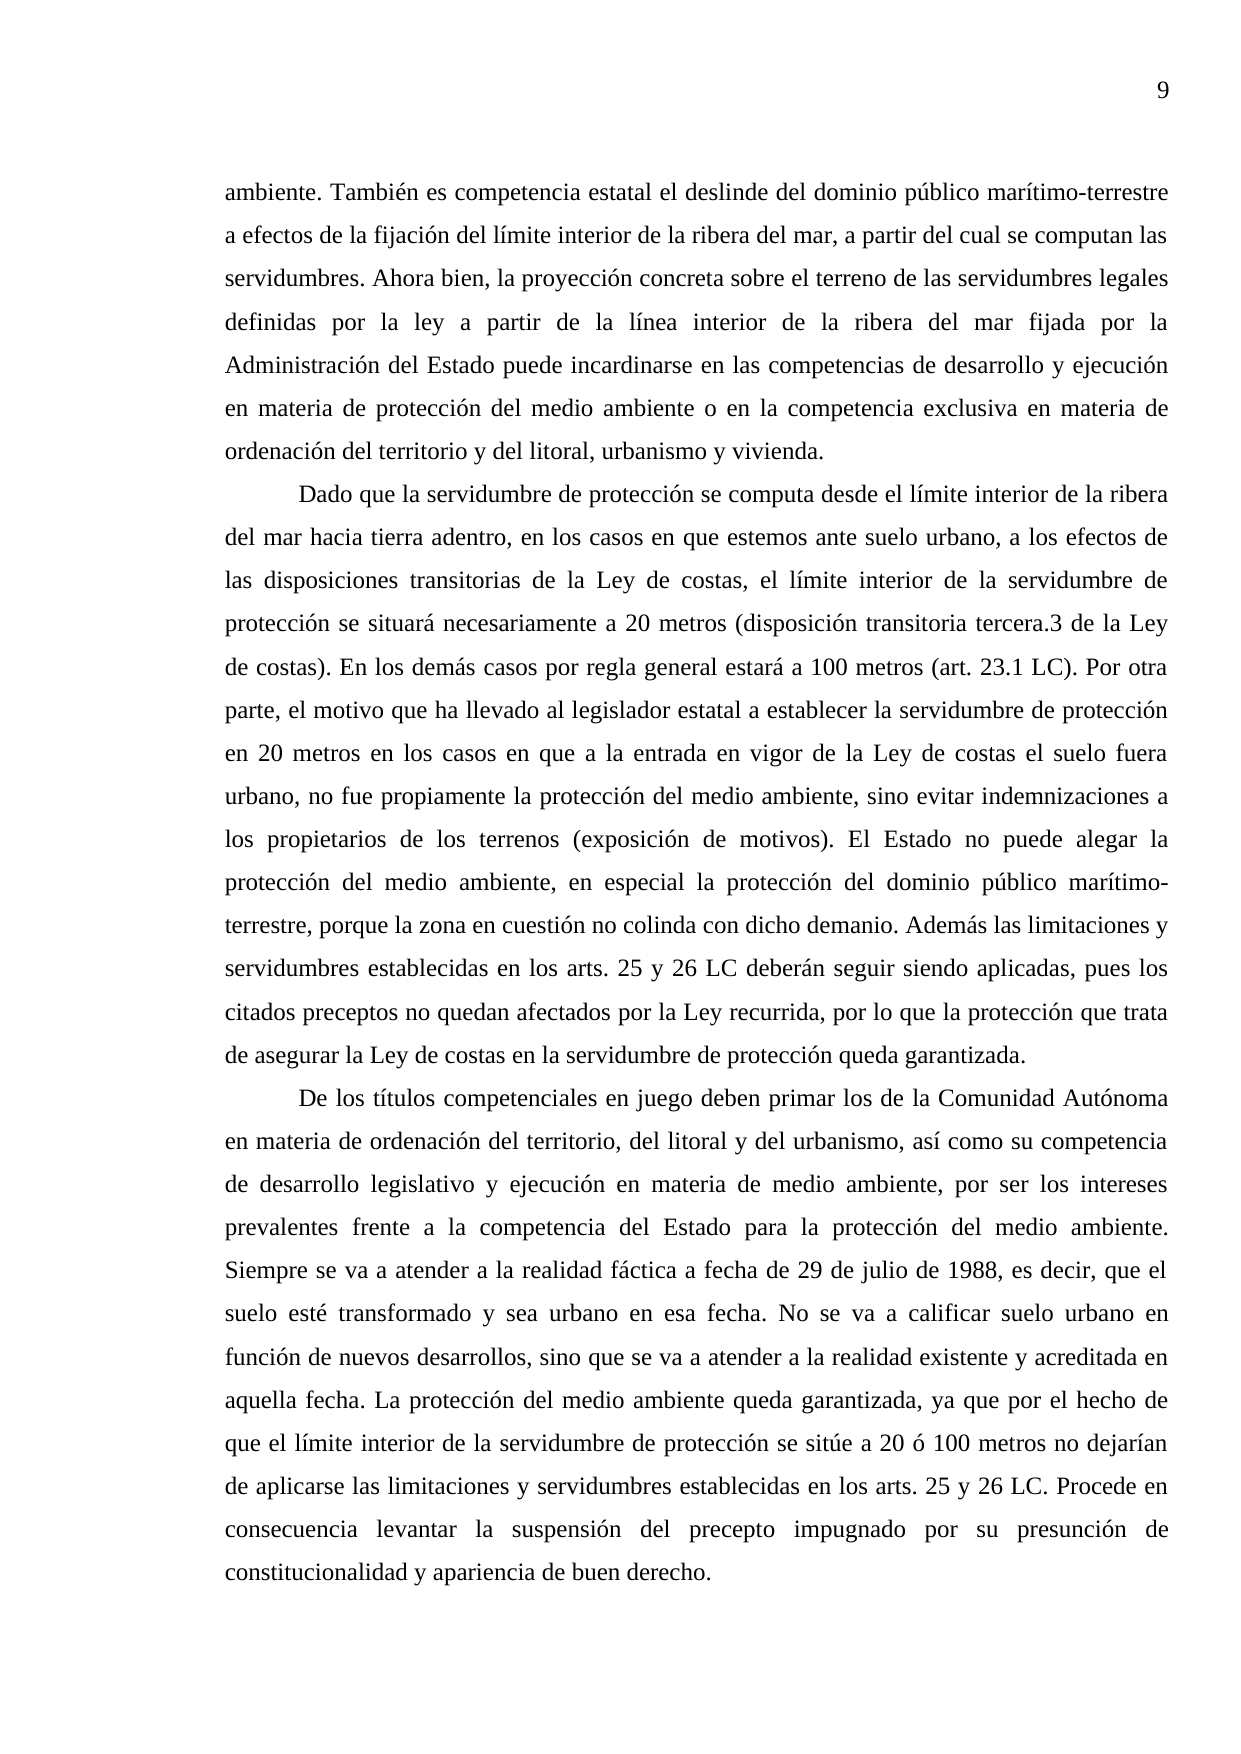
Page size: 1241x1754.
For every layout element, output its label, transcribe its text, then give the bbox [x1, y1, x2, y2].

text De los títulos competenciales en juego deben primar los de la Comunidad Autónoma en materia de ordenación del territorio, del litoral y del urbanismo, así como su competencia de desarrollo legislativo y ejecución en materia de medio ambiente, por ser los intereses prevalentes frente a la competencia del Estado para la protección del medio ambiente. Siempre se va a atender a la realidad fáctica a fecha de 29 de julio de 1988, es decir, que el suelo esté transformado y sea urbano en esa fecha. No se va a calificar suelo urbano en función de nuevos desarrollos, sino que se va a atender a la realidad existente y acreditada en aquella fecha. La protección del medio ambiente queda garantizada, ya que por el hecho de que el límite interior de la servidumbre de protección se sitúe a 20 ó 100 metros no dejarían de aplicarse las limitaciones y servidumbres establecidas en los arts. 25 y 26 LC. Procede en consecuencia levantar la suspensión del precepto impugnado por su presunción de constitucionalidad y apariencia de buen derecho. [224, 1083, 1169, 1586]
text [224, 177, 1169, 465]
text Dado que la servidumbre de protección se computa desde el límite interior de la ribera del mar hacia tierra adentro, en los casos en que estemos ante suelo urbano, a los efectos de las disposiciones transitorias de la Ley de costas, el límite interior de la servidumbre de protección se situará necesariamente a 20 metros (disposición transitoria tercera.3 de la Ley de costas). En los demás casos por regla general estará a 100 metros (art. 23.1 LC). Por otra parte, el motivo que ha llevado al legislador estatal a establecer la servidumbre de protección en 20 metros en los casos en que a la entrada en vigor de la Ley de costas el suelo fuera urbano, no fue propiamente la protección del medio ambiente, sino evitar indemnizaciones a los propietarios de los terrenos (exposición de motivos). El Estado no puede alegar la protección del medio ambiente, en especial la protección del dominio público marítimo-terrestre, porque la zona en cuestión no colinda con dicho demanio. Además las limitaciones y servidumbres establecidas en los arts. 25 y 26 LC deberán seguir siendo aplicadas, pues los citados preceptos no quedan afectados por la Ley recurrida, por lo que la protección que trata de asegurar la Ley de costas en la servidumbre de protección queda garantizada. [224, 479, 1169, 1068]
